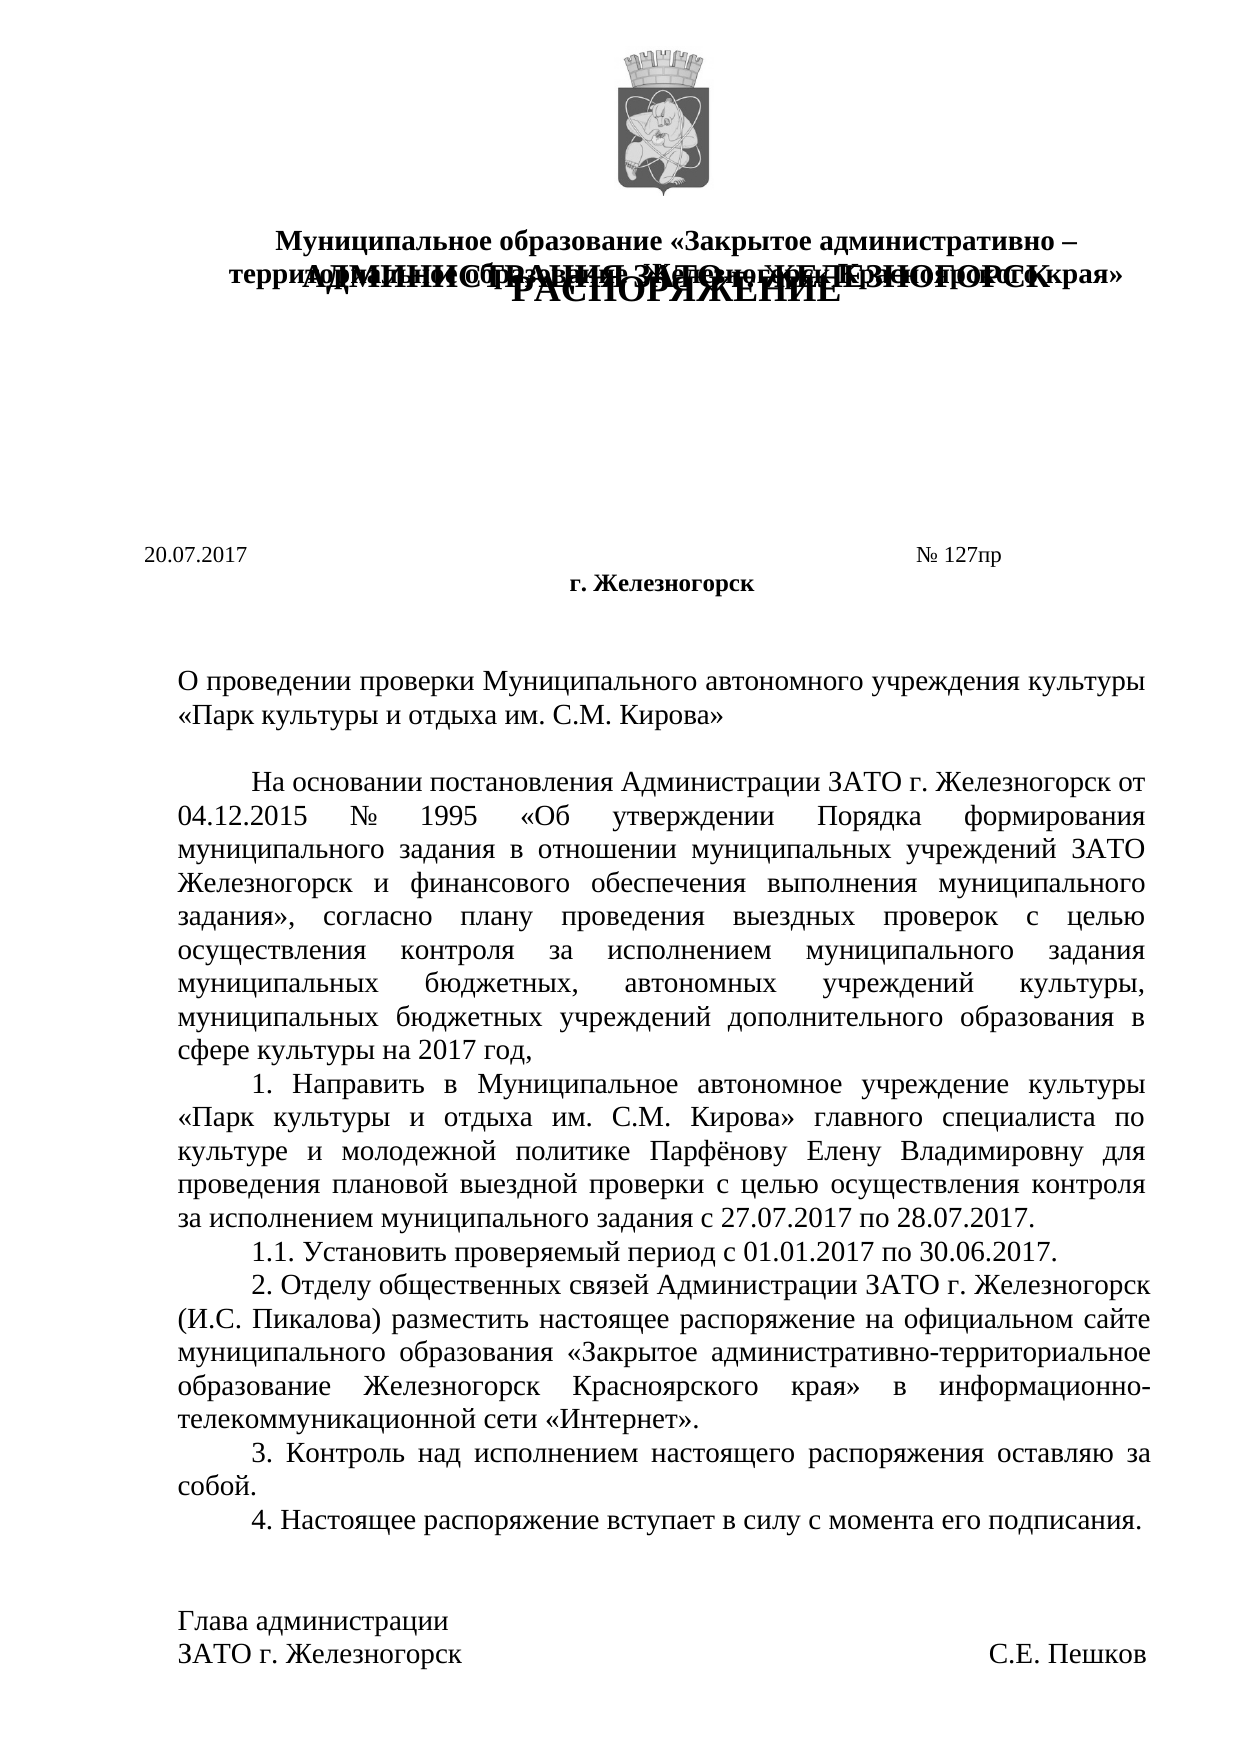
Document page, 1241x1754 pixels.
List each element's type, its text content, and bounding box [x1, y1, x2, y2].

list 2. Отделу общественных связей Администрации ЗАТО г. Железногорск (И.С. Пикалова) разместить настоящее распоряжение на официальном сайте муниципального образования «Закрытое административно-территориальное образование Железногорск Красноярского края» в информационно-телекоммуникационной сети «Интернет». [177, 1267, 1152, 1435]
list 4. Настоящее распоряжение вступает в силу с момента его подписания. [177, 1502, 1152, 1536]
list Глава администрации [177, 1603, 1152, 1636]
text г. Железногорск [144, 568, 1180, 596]
list ЗАТО г. Железногорск С.Е. Пешков [177, 1636, 1152, 1670]
text 1.1. Установить проверяемый период с 01.01.2017 по 30.06.2017. [177, 1234, 1146, 1267]
list 3. Контроль над исполнением настоящего распоряжения оставляю за собой. [177, 1435, 1152, 1502]
text РАСПОРЯЖЕНИЕ [160, 266, 1192, 309]
text 20.07.2017 № 127пр [144, 541, 1180, 568]
text О проведении проверки Муниципального автономного учреждения культуры «Парк культуры и отдыха им. С.М. Кирова» [177, 663, 1146, 731]
text Муниципальное образование «Закрытое административно – территориальное образование Железногорск Красноярского края» [160, 223, 1192, 256]
text На основании постановления Администрации ЗАТО г. Железногорск от 04.12.2015 № 1995 «Об утверждении Порядка формирования муниципального задания в отношении муниципальных учреждений ЗАТО Железногорск и финансового обеспечения выполнения муниципального задания», согласно плану проведения выездных проверок с целью осуществления контроля за исполнением муниципального задания муниципальных бюджетных, автономных учреждений культуры, муниципальных бюджетных учреждений дополнительного образования в сфере культуры на 2017 год, [177, 764, 1146, 1066]
text 1. Направить в Муниципальное автономное учреждение культуры «Парк культуры и отдыха им. С.М. Кирова» главного специалиста по культуре и молодежной политике Парфёнову Елену Владимировну для проведения плановой выездной проверки с целью осуществления контроля за исполнением муниципального задания с 27.07.2017 по 28.07.2017. [177, 1066, 1146, 1234]
